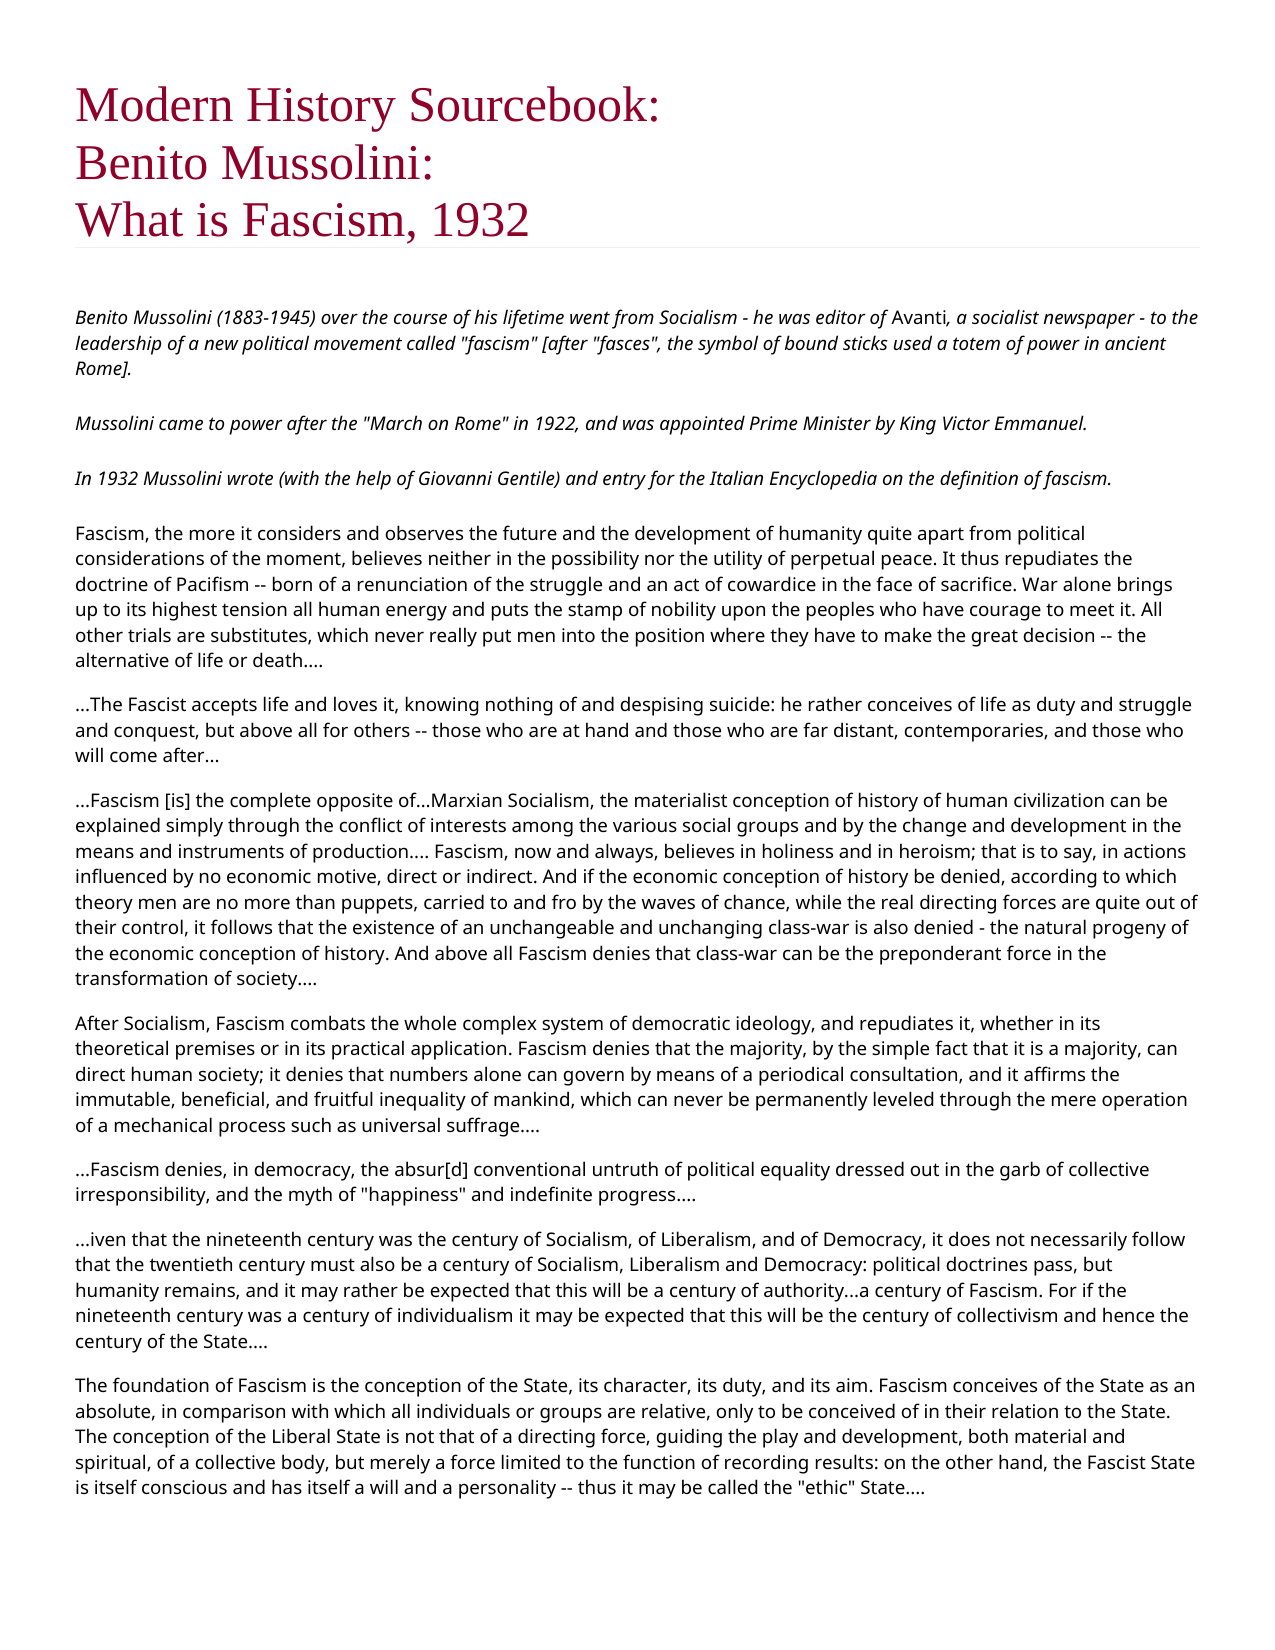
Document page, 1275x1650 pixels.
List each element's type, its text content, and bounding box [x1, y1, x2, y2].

text Modern History Sourcebook: Benito Mussolini: What is Fascism, 1932 [75, 75, 1200, 247]
text Benito Mussolini (1883-1945) over the course of his lifetime went from Socialism - he was editor of Avanti, a socialist newspaper - to the leadership of a new political movement called "fascism" [after "fasces", the symbol of bound sticks used a totem of power in ancient Rome]. [75, 305, 1200, 381]
text ...iven that the nineteenth century was the century of Socialism, of Liberalism, and of Democracy, it does not necessarily follow that the twentieth century must also be a century of Socialism, Liberalism and Democracy: political doctrines pass, but humanity remains, and it may rather be expected that this will be a century of authority...a century of Fascism. For if the nineteenth century was a century of individualism it may be expected that this will be the century of collectivism and hence the century of the State.... [75, 1226, 1200, 1354]
text ...The Fascist accepts life and loves it, knowing nothing of and despising suicide: he rather conceives of life as duty and struggle and conquest, but above all for others -- those who are at hand and those who are far distant, contemporaries, and those who will come after... [75, 692, 1200, 768]
text Mussolini came to power after the "March on Rome" in 1922, and was appointed Prime Minister by King Victor Emmanuel. [75, 410, 1200, 436]
text Fascism, the more it considers and observes the future and the development of humanity quite apart from political considerations of the moment, believes neither in the possibility nor the utility of perpetual peace. It thus repudiates the doctrine of Pacifism -- born of a renunciation of the struggle and an act of cowardice in the face of sacrifice. War alone brings up to its highest tension all human energy and puts the stamp of nobility upon the peoples who have courage to meet it. All other trials are substitutes, which never really put men into the position where they have to make the great decision -- the alternative of life or death.... [75, 520, 1200, 673]
text After Socialism, Fascism combats the whole complex system of democratic ideology, and repudiates it, whether in its theoretical premises or in its practical application. Fascism denies that the majority, by the simple fact that it is a majority, can direct human society; it denies that numbers alone can govern by means of a periodical consultation, and it affirms the immutable, beneficial, and fruitful inequality of mankind, which can never be permanently leveled through the mere operation of a mechanical process such as universal suffrage.... [75, 1010, 1200, 1137]
text The foundation of Fascism is the conception of the State, its character, its duty, and its aim. Fascism conceives of the State as an absolute, in comparison with which all individuals or groups are relative, only to be conceived of in their relation to the State. The conception of the Liberal State is not that of a directing force, guiding the play and development, both material and spiritual, of a collective body, but merely a force limited to the function of recording results: on the other hand, the Fascist State is itself conscious and has itself a will and a personality -- thus it may be called the "ethic" State.... [75, 1372, 1200, 1500]
text ...Fascism denies, in democracy, the absur[d] conventional untruth of political equality dressed out in the garb of collective irresponsibility, and the myth of "happiness" and indefinite progress.... [75, 1156, 1200, 1207]
text In 1932 Mussolini wrote (with the help of Giovanni Gentile) and entry for the Italian Encyclopedia on the definition of fascism. [75, 465, 1200, 491]
text ...Fascism [is] the complete opposite of…Marxian Socialism, the materialist conception of history of human civilization can be explained simply through the conflict of interests among the various social groups and by the change and development in the means and instruments of production.... Fascism, now and always, believes in holiness and in heroism; that is to say, in actions influenced by no economic motive, direct or indirect. And if the economic conception of history be denied, according to which theory men are no more than puppets, carried to and fro by the waves of chance, while the real directing forces are quite out of their control, it follows that the existence of an unchangeable and unchanging class-war is also denied - the natural progeny of the economic conception of history. And above all Fascism denies that class-war can be the preponderant force in the transformation of society.... [75, 787, 1200, 991]
